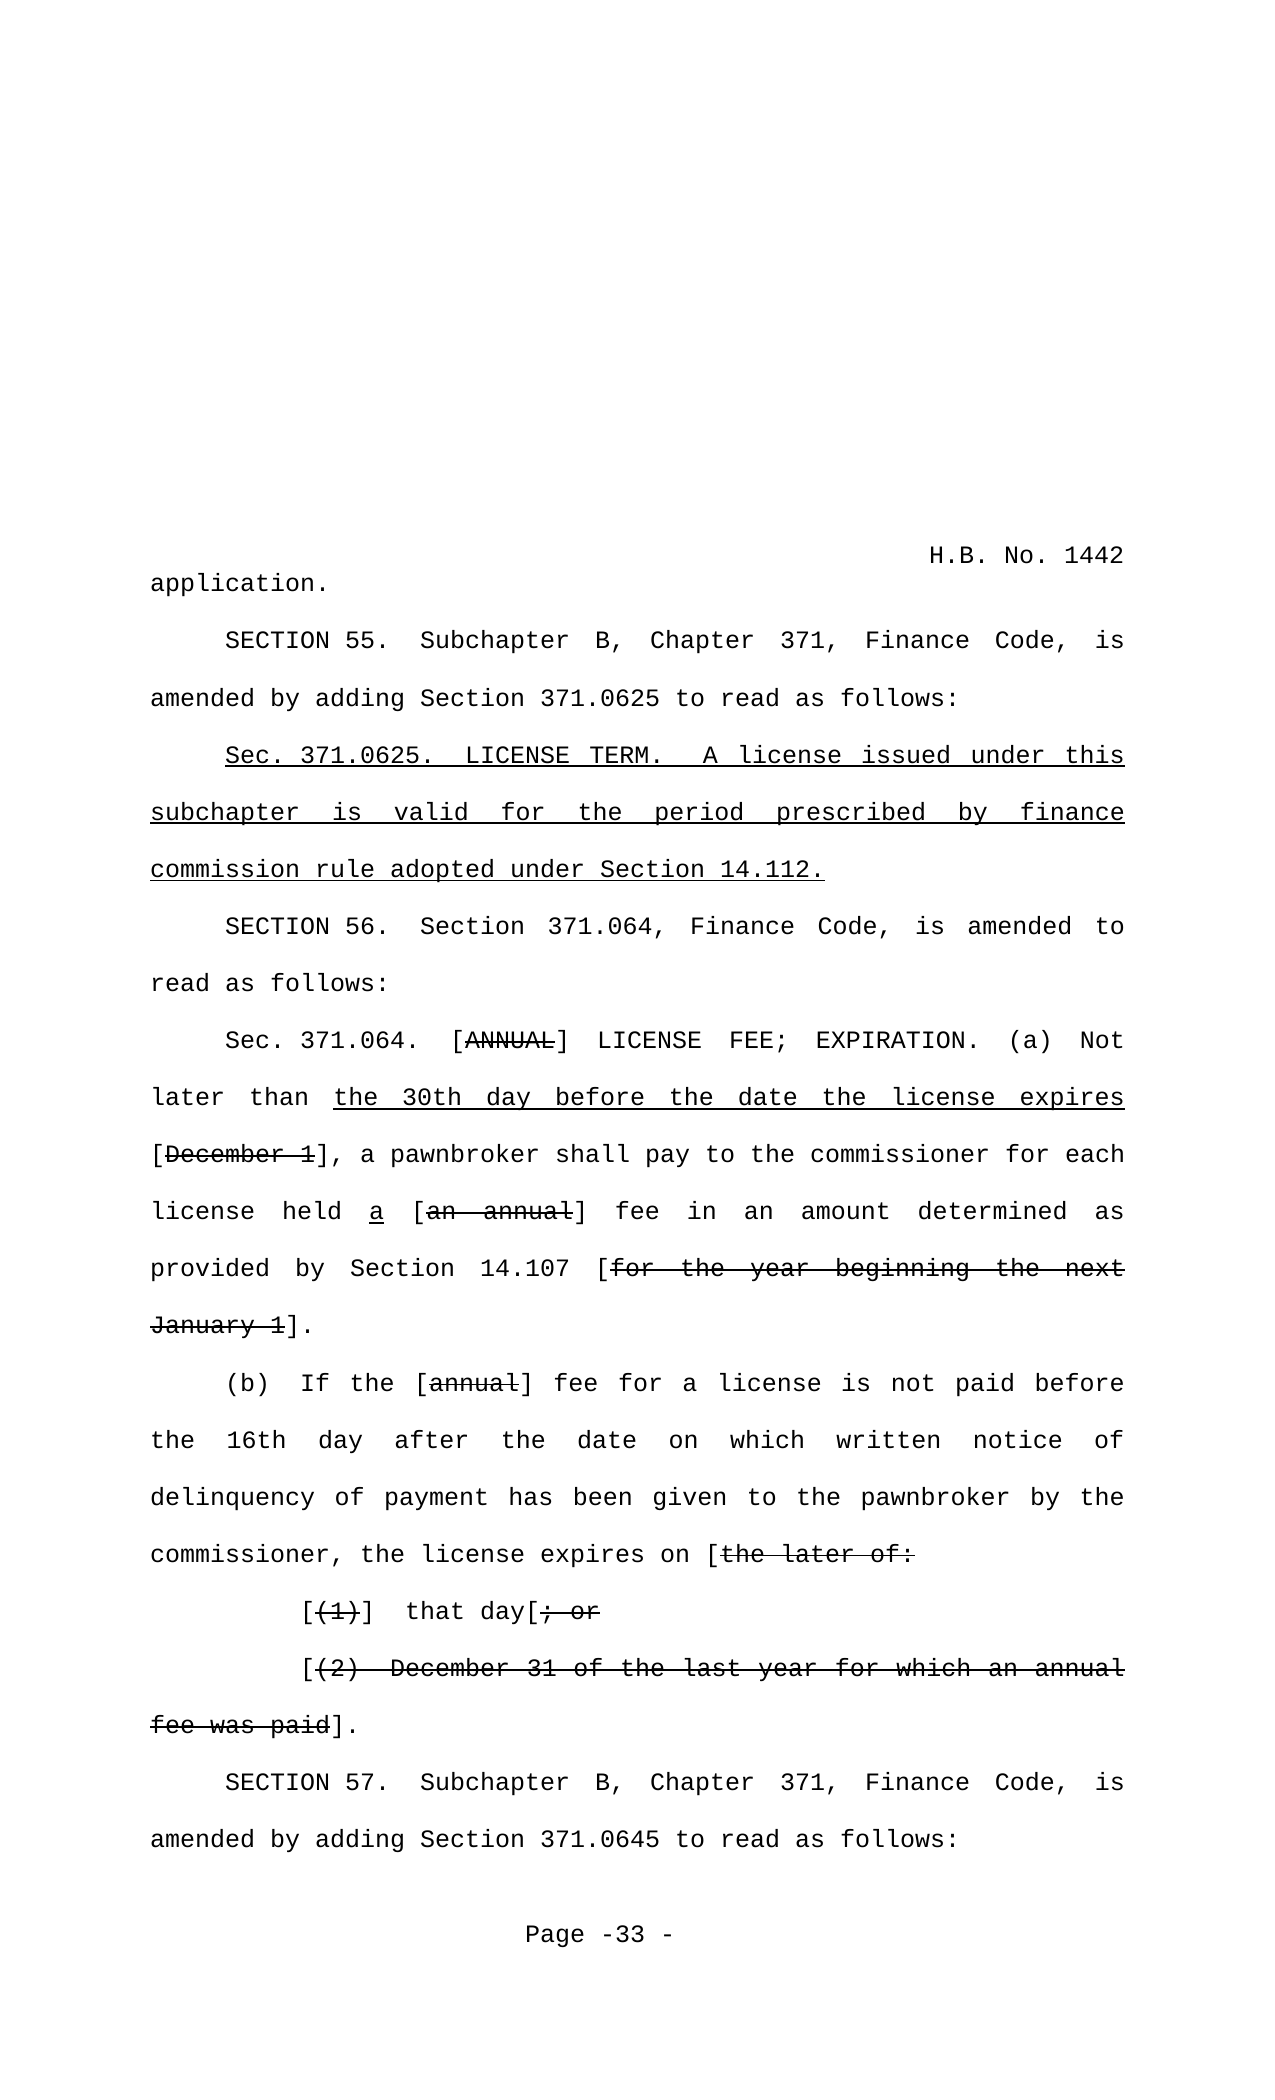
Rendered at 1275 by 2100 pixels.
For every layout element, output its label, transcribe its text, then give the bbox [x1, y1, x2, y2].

text (b) If the [annual] fee for a license is not paid before the 16th day after the date on which written notice of delinquency of payment has been given to the pawnbroker by the commissioner, the license expires on [the later of: [150, 1370, 1125, 1570]
text [(2) December 31 of the last year for which an annual fee was paid]. [150, 1655, 1125, 1741]
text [150, 571, 1125, 599]
text Sec. 371.0625. LICENSE TERM. A license issued under this subchapter is valid for the period prescribed by finance commission rule adopted under Section 14.112. [150, 742, 1125, 822]
text Sec. 371.0625. LICENSE TERM. A license issued under this subchapter is valid for the period prescribed by finance commission rule adopted under Section 14.112. [150, 824, 1125, 885]
text SECTION 55. Subchapter B, Chapter 371, Finance Code, is amended by adding Section 371.0625 to read as follows: [150, 628, 1125, 713]
text SECTION 57. Subchapter B, Chapter 371, Finance Code, is amended by adding Section 371.0645 to read as follows: [150, 1769, 1125, 1855]
text Sec. 371.064. [ANNUAL] LICENSE FEE; EXPIRATION. (a) Not later than the 30th day before the date the license expires [December 1], a pawnbroker shall pay to the commissioner for each license held a [an annual] fee in an amount determined as provided by Section 14.107 [for the year beginning the next January 1]. [150, 1027, 1125, 1341]
text [(1)] that day[; or [150, 1598, 1125, 1627]
text SECTION 56. Section 371.064, Finance Code, is amended to read as follows: [150, 913, 1125, 999]
